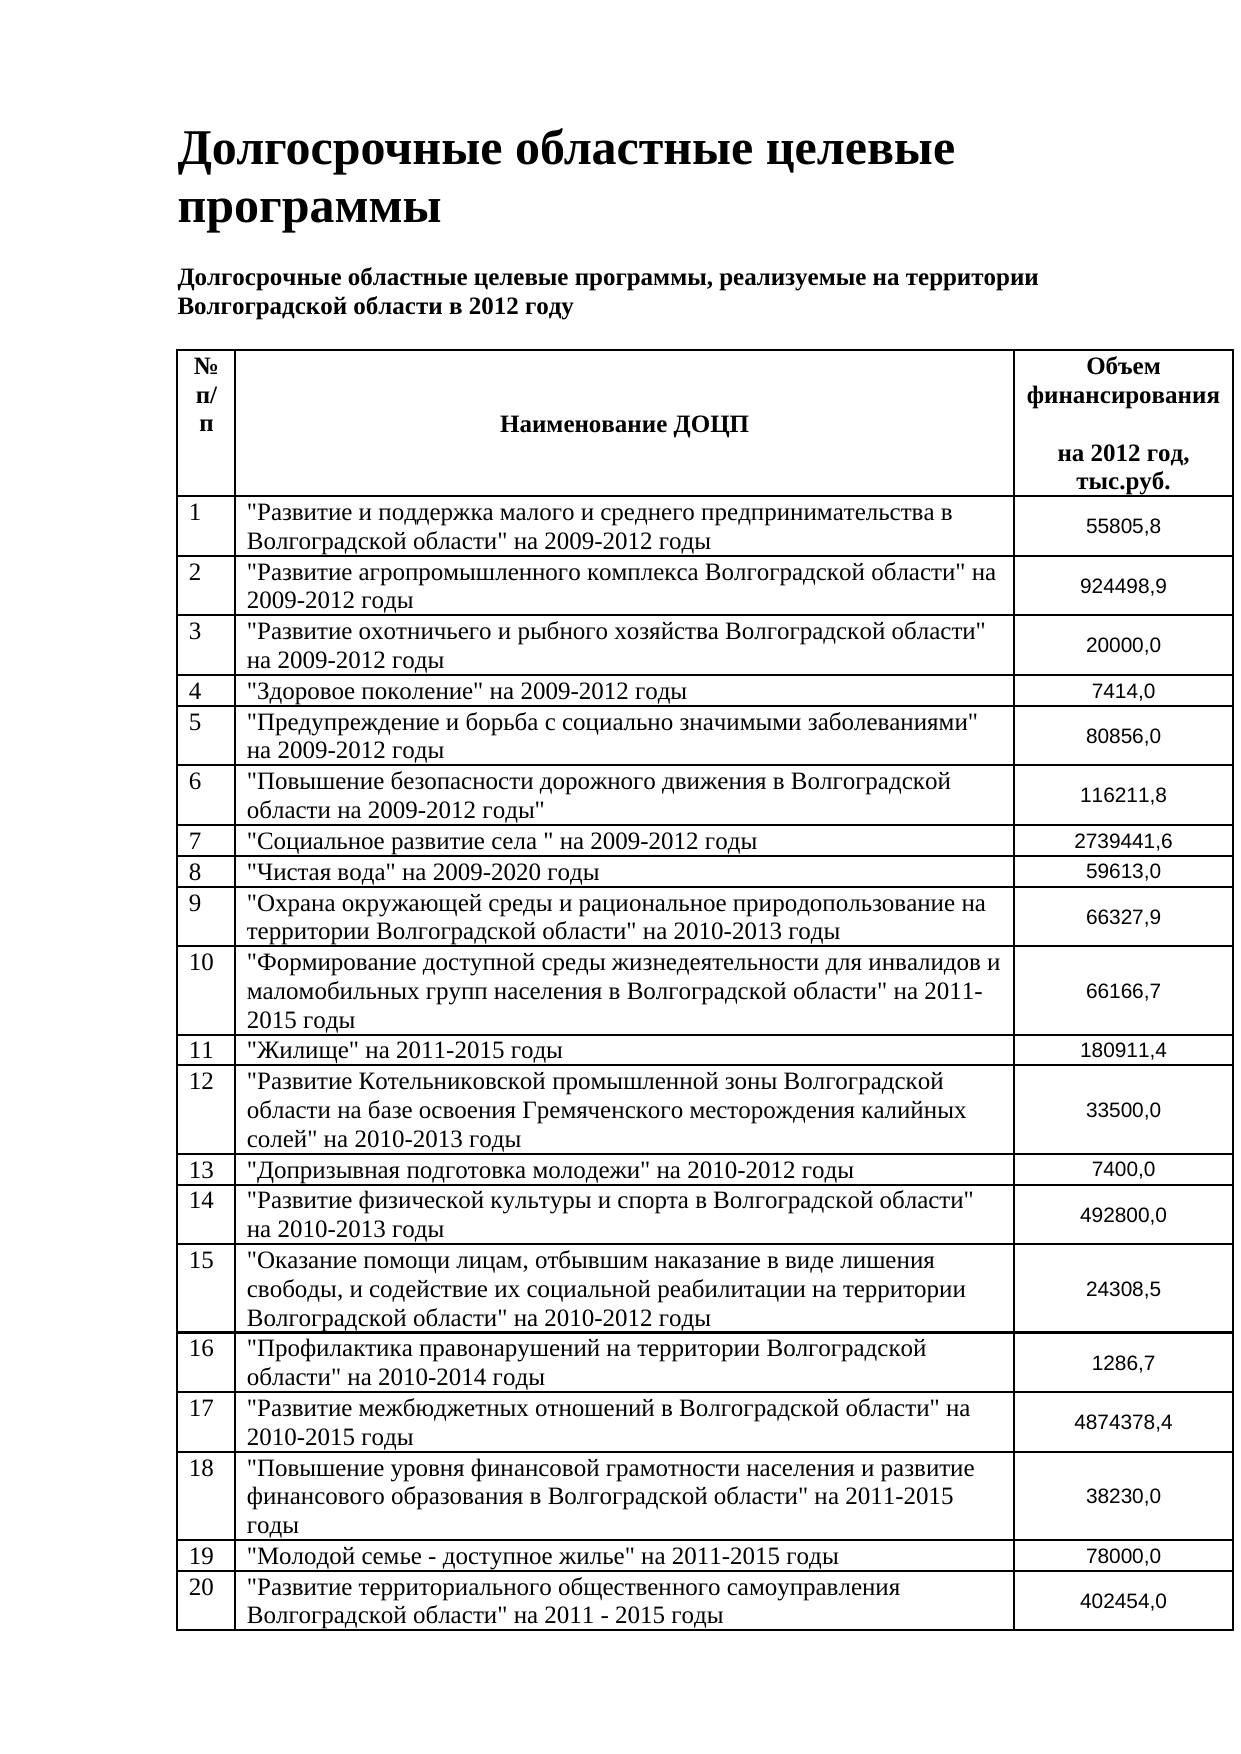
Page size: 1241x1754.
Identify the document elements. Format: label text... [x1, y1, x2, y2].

table_cell 3 [178, 616, 234, 674]
table_cell "Развитие Котельниковской промышленной зоны Волгоградской области на базе освоения Гремяченского месторождения калийных солей" на 2010-2013 годы [236, 1066, 1013, 1153]
table_cell "Социальное развитие села " на 2009-2012 годы [236, 826, 1013, 855]
table_cell 2739441,6 [1015, 826, 1232, 855]
table_cell "Развитие охотничьего и рыбного хозяйства Волгоградской области" на 2009-2012 годы [236, 616, 1013, 674]
table_cell "Охрана окружающей среды и рациональное природопользование на территории Волгоградской области" на 2010-2013 годы [236, 888, 1013, 945]
table_cell 12 [178, 1066, 234, 1153]
table_cell 16 [178, 1334, 234, 1391]
table_header Объем финансирования на 2012 год, тыс.руб. [1015, 351, 1232, 495]
table_cell "Развитие агропромышленного комплекса Волгоградской области" на 2009-2012 годы [236, 557, 1013, 614]
text Долгосрочные областные целевые программы [177, 118, 1152, 233]
table_cell 66327,9 [1015, 888, 1232, 945]
table_cell 55805,8 [1015, 497, 1232, 555]
table_cell 59613,0 [1015, 857, 1232, 886]
table_cell 38230,0 [1015, 1453, 1232, 1539]
table_cell 20 [178, 1572, 234, 1629]
table_cell 20000,0 [1015, 616, 1232, 674]
table_cell 17 [178, 1393, 234, 1451]
table_cell 10 [178, 947, 234, 1033]
table_cell "Развитие и поддержка малого и среднего предпринимательства в Волгоградской области" на 2009-2012 годы [236, 497, 1013, 555]
table_cell 8 [178, 857, 234, 886]
table_cell 24308,5 [1015, 1245, 1232, 1331]
table_cell 66166,7 [1015, 947, 1232, 1033]
table_cell 2 [178, 557, 234, 614]
table_cell "Развитие физической культуры и спорта в Волгоградской области" на 2010-2013 годы [236, 1186, 1013, 1243]
table_cell 116211,8 [1015, 766, 1232, 824]
table_cell 13 [178, 1155, 234, 1183]
table_cell "Развитие территориального общественного самоуправления Волгоградской области" на 2011 - 2015 годы [236, 1572, 1013, 1629]
table_cell 19 [178, 1541, 234, 1570]
table_cell 402454,0 [1015, 1572, 1232, 1629]
table_header № п/п [178, 351, 234, 495]
table_cell 6 [178, 766, 234, 824]
table_cell 492800,0 [1015, 1186, 1232, 1243]
text Долгосрочные областные целевые программы, реализуемые на территории Волгоградской области в 2012 году [177, 262, 1152, 320]
table_cell "Чистая вода" на 2009-2020 годы [236, 857, 1013, 886]
table_cell 1286,7 [1015, 1334, 1232, 1391]
table_cell 180911,4 [1015, 1036, 1232, 1064]
table_cell "Оказание помощи лицам, отбывшим наказание в виде лишения свободы, и содействие их социальной реабилитации на территории Волгоградской области" на 2010-2012 годы [236, 1245, 1013, 1331]
table_cell 78000,0 [1015, 1541, 1232, 1570]
table_cell 4874378,4 [1015, 1393, 1232, 1451]
table_cell "Допризывная подготовка молодежи" на 2010-2012 годы [236, 1155, 1013, 1183]
table_cell "Профилактика правонарушений на территории Волгоградской области" на 2010-2014 годы [236, 1334, 1013, 1391]
table_cell 9 [178, 888, 234, 945]
table_cell 80856,0 [1015, 707, 1232, 764]
table_cell "Повышение уровня финансовой грамотности населения и развитие финансового образования в Волгоградской области" на 2011-2015 годы [236, 1453, 1013, 1539]
table_cell "Повышение безопасности дорожного движения в Волгоградской области на 2009-2012 годы" [236, 766, 1013, 824]
table_cell 7414,0 [1015, 676, 1232, 705]
table_cell 924498,9 [1015, 557, 1232, 614]
table_cell 14 [178, 1186, 234, 1243]
table_cell 7 [178, 826, 234, 855]
table_cell 4 [178, 676, 234, 705]
table_cell 15 [178, 1245, 234, 1331]
table_cell "Здоровое поколение" на 2009-2012 годы [236, 676, 1013, 705]
table_cell 5 [178, 707, 234, 764]
table_cell "Предупреждение и борьба с социально значимыми заболеваниями" на 2009-2012 годы [236, 707, 1013, 764]
table_cell 18 [178, 1453, 234, 1539]
table_cell "Развитие межбюджетных отношений в Волгоградской области" на 2010-2015 годы [236, 1393, 1013, 1451]
table_cell "Жилище" на 2011-2015 годы [236, 1036, 1013, 1064]
table_cell 1 [178, 497, 234, 555]
table_cell 33500,0 [1015, 1066, 1232, 1153]
table_cell "Формирование доступной среды жизнедеятельности для инвалидов и маломобильных групп населения в Волгоградской области" на 2011-2015 годы [236, 947, 1013, 1033]
table_cell "Молодой семье - доступное жилье" на 2011-2015 годы [236, 1541, 1013, 1570]
table_cell 7400,0 [1015, 1155, 1232, 1183]
table_header Наименование ДОЦП [236, 351, 1013, 495]
table_cell 11 [178, 1036, 234, 1064]
